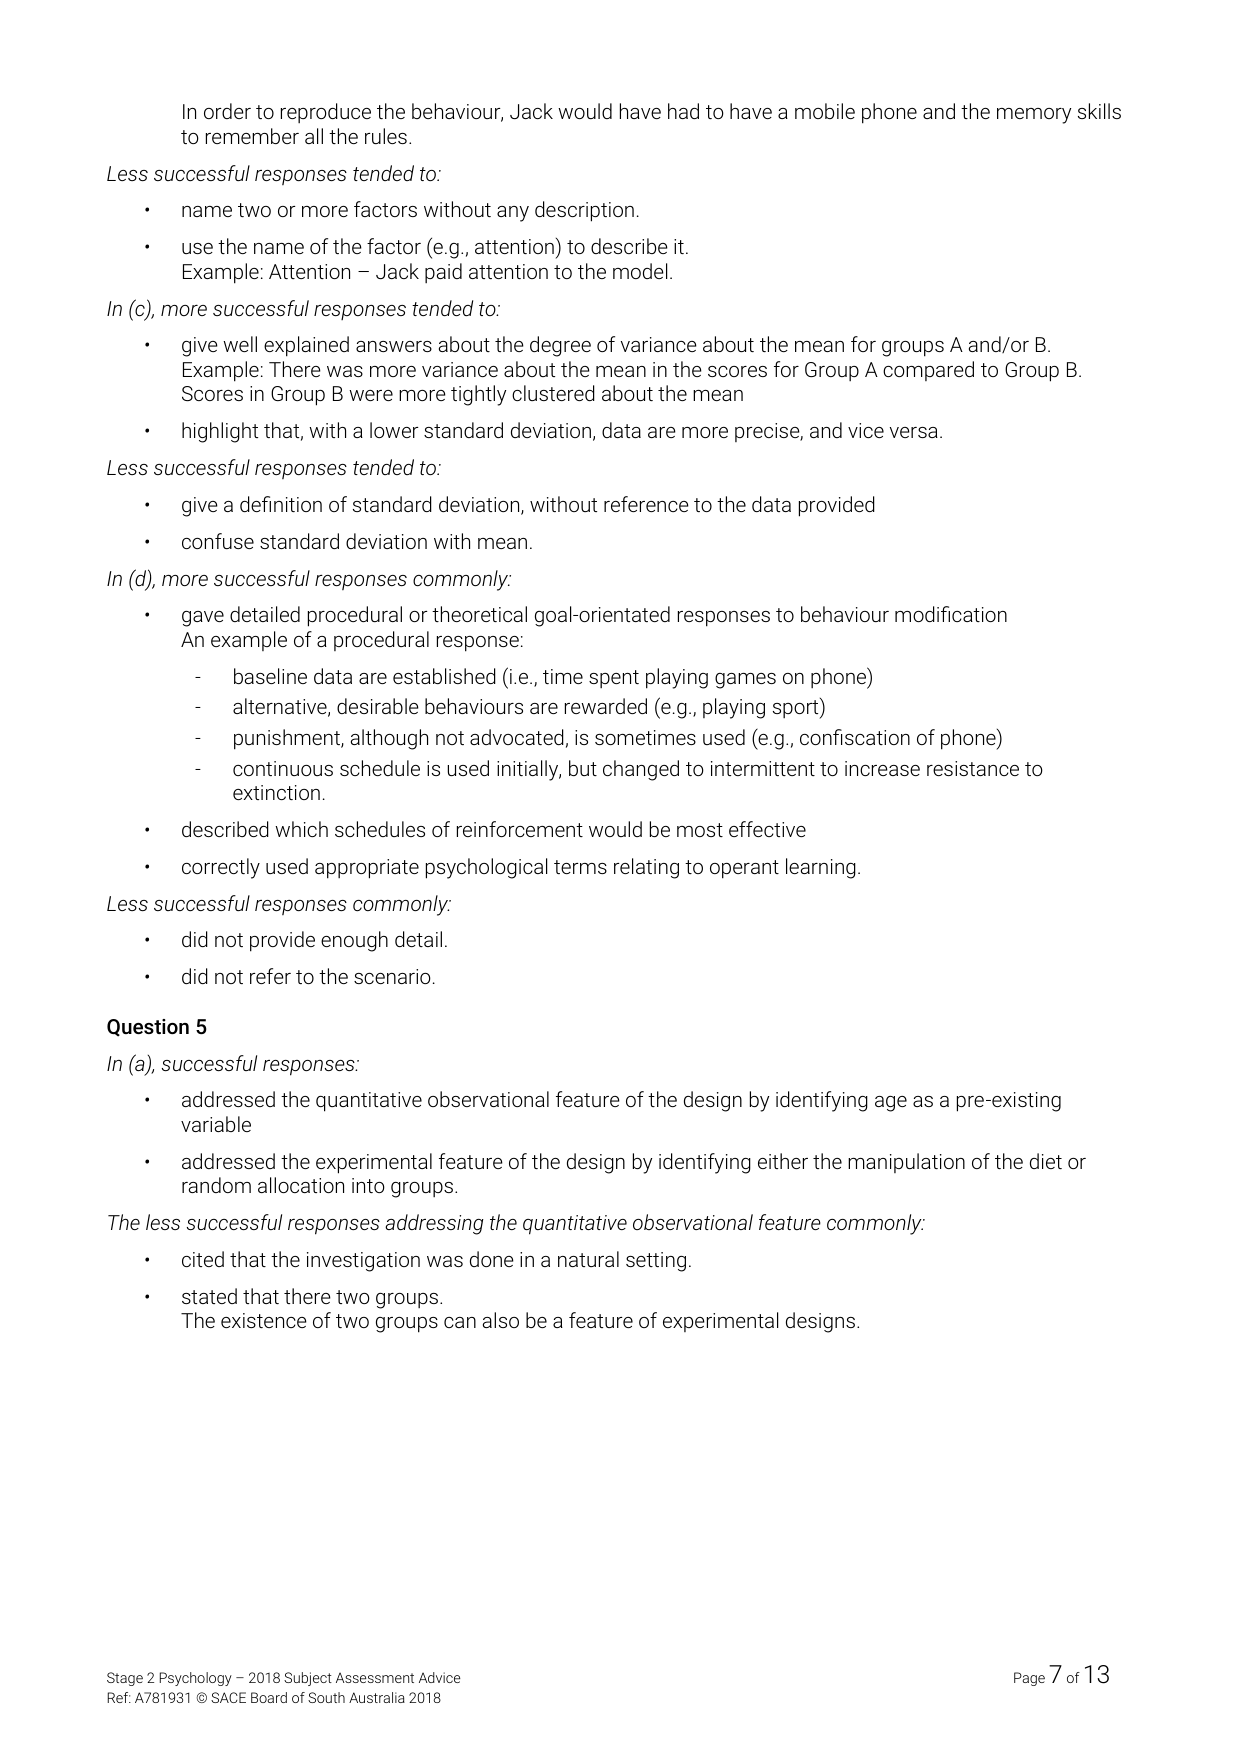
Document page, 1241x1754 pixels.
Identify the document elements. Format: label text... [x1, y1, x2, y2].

text did not provide enough detail. [143, 928, 1134, 953]
text name two or more factors without any description. [143, 198, 1134, 223]
text In (c), more successful responses tended to: [106, 297, 1134, 321]
text Less successful responses tended to: [106, 162, 1134, 186]
text give well explained answers about the degree of variance about the mean for groups A and/or B. Example: There was more variance about the mean in the scores for Group A compared to Group B. Scores in Group B were more tightly clustered about the mean [143, 333, 1134, 407]
text addressed the experimental feature of the design by identifying either the manipulation of the diet or random allocation into groups. [143, 1150, 1134, 1198]
text continuous schedule is used initially, but changed to intermittent to increase resistance to extinction. [195, 757, 1134, 805]
text addressed the quantitative observational feature of the design by identifying age as a pre-existing variable [143, 1088, 1134, 1137]
text described which schedules of reinforcement would be most effective [143, 818, 1134, 842]
text Less successful responses commonly: [106, 892, 1134, 916]
text The less successful responses addressing the quantitative observational feature commonly: [106, 1211, 1134, 1235]
text In (a), successful responses: [106, 1052, 1134, 1076]
text highlight that, with a lower standard deviation, data are more precise, and vice versa. [143, 419, 1134, 443]
text punishment, although not advocated, is sometimes used (e.g., confiscation of phone) [195, 726, 1134, 750]
text confuse standard deviation with mean. [143, 530, 1134, 554]
text stated that there two groups. The existence of two groups can also be a feature of experimental designs. [143, 1285, 1134, 1333]
text Less successful responses tended to: [106, 456, 1134, 480]
subtitle Question 5 [106, 1015, 1134, 1039]
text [143, 100, 1134, 149]
text cited that the investigation was done in a natural setting. [143, 1248, 1134, 1272]
text alternative, desirable behaviours are rewarded (e.g., playing sport) [195, 695, 1134, 720]
text In (d), more successful responses commonly: [106, 567, 1134, 591]
text gave detailed procedural or theoretical goal-orientated responses to behaviour modification An example of a procedural response: [143, 603, 1134, 652]
text baseline data are established (i.e., time spent playing games on phone) [195, 665, 1134, 689]
text give a definition of standard deviation, without reference to the data provided [143, 493, 1134, 517]
text did not refer to the scenario. [143, 965, 1134, 990]
text correctly used appropriate psychological terms relating to operant learning. [143, 855, 1134, 879]
text use the name of the factor (e.g., attention) to describe it. Example: Attention – Jack paid attention to the model. [143, 235, 1134, 284]
